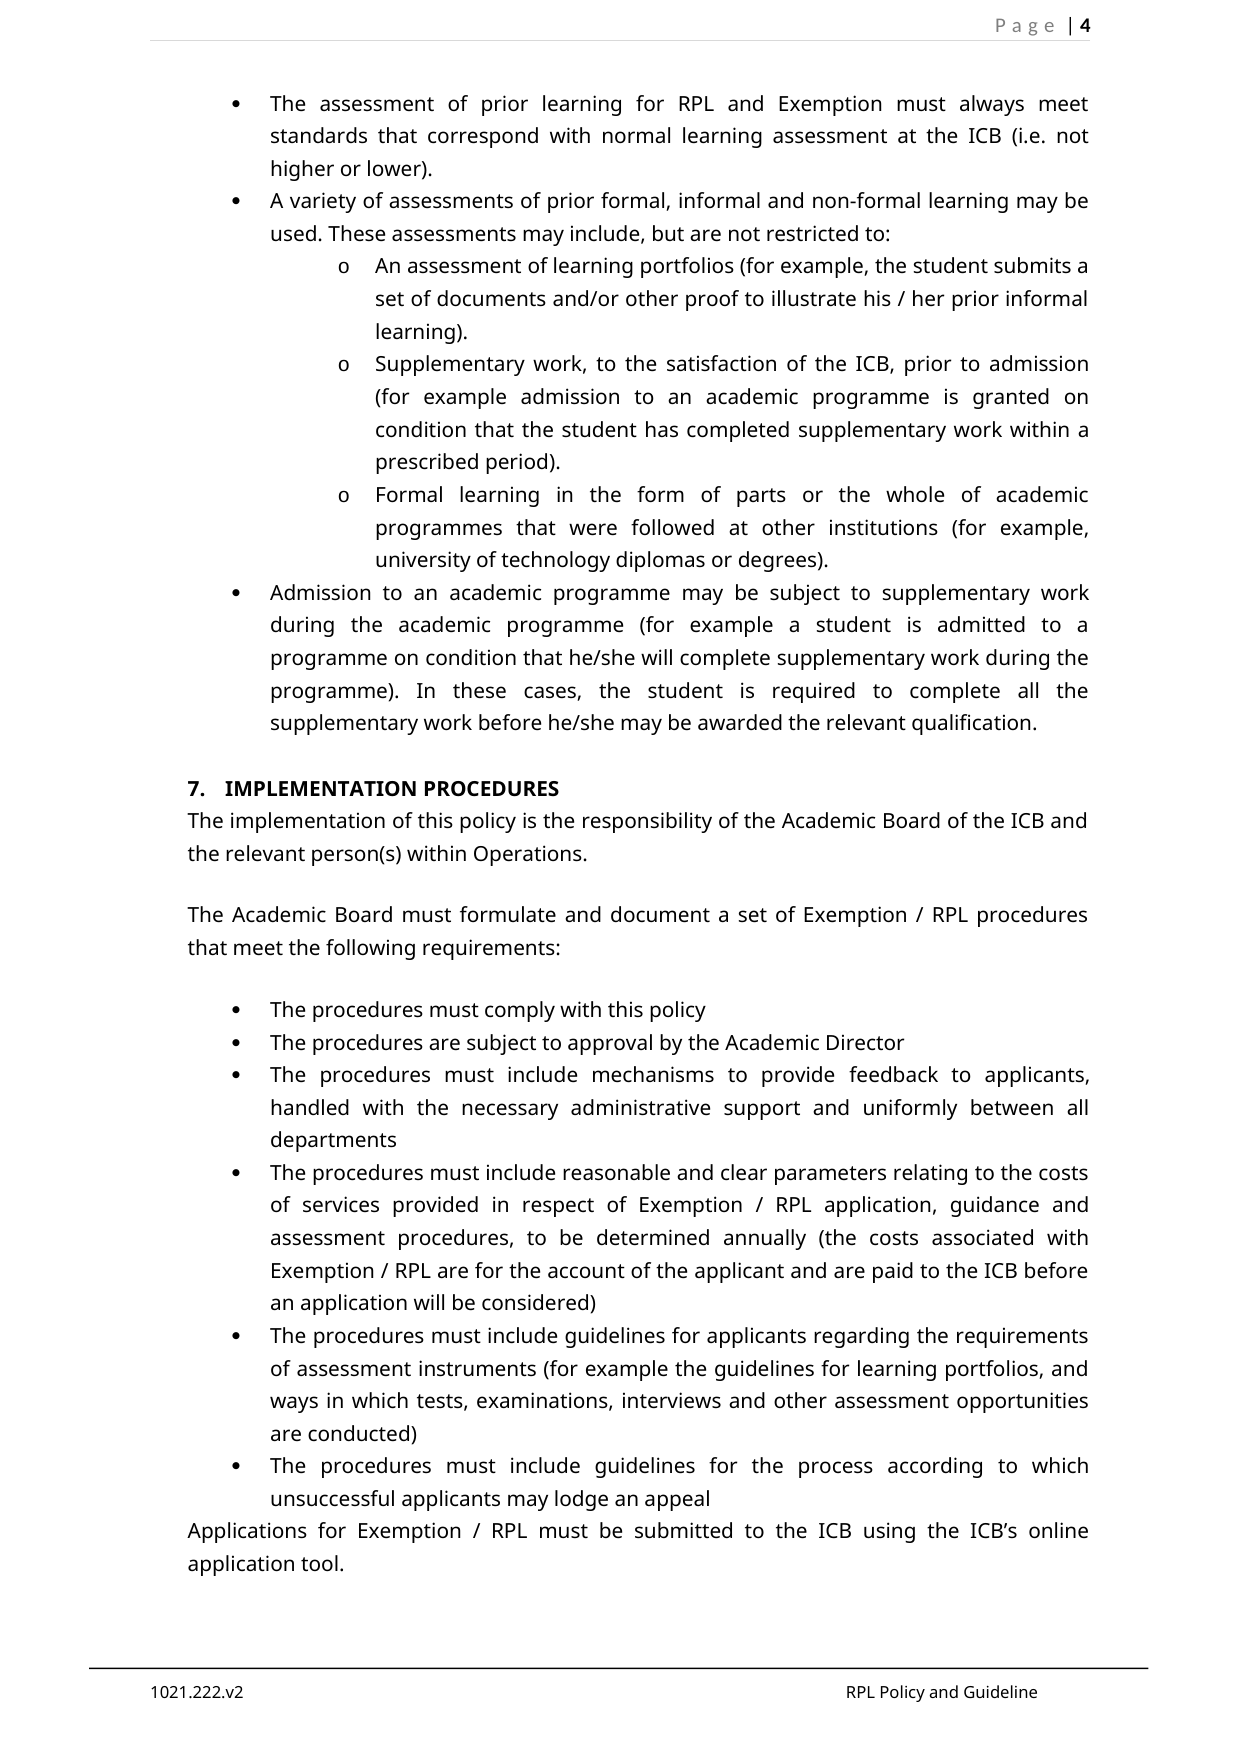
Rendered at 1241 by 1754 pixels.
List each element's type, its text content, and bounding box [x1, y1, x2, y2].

list The procedures must include guidelines for applicants regarding the requirements of assessment instruments (for example the guidelines for learning portfolios, and ways in which tests, examinations, interviews and other assessment opportunities are conducted) [232, 1321, 1090, 1447]
list The procedures must include guidelines for the process according to which unsuccessful applicants may lodge an appeal [232, 1451, 1090, 1512]
text The implementation of this policy is the responsibility of the Academic Board of the ICB and the relevant person(s) within Operations. [187, 806, 1090, 867]
list The procedures must include reasonable and clear parameters relating to the costs of services provided in respect of Exemption / RPL application, guidance and assessment procedures, to be determined annually (the costs associated with Exemption / RPL are for the account of the applicant and are paid to the ICB before an application will be considered) [232, 1158, 1090, 1317]
text Applications for Exemption / RPL must be submitted to the ICB using the ICB’s online application tool. [187, 1517, 1090, 1578]
list Formal learning in the form of parts or the whole of academic programmes that were followed at other institutions (for example, university of technology diplomas or degrees). [337, 480, 1090, 574]
list A variety of assessments of prior formal, informal and non-formal learning may be used. These assessments may include, but are not restricted to: [232, 186, 1090, 247]
list Supplementary work, to the satisfaction of the ICB, prior to admission (for example admission to an academic programme is granted on condition that the student has completed supplementary work within a prescribed period). [337, 349, 1090, 476]
list The procedures are subject to approval by the Academic Director [232, 1028, 1090, 1056]
text The Academic Board must formulate and document a set of Exemption / RPL procedures that meet the following requirements: [187, 901, 1090, 962]
list The procedures must comply with this policy [232, 995, 1090, 1023]
list An assessment of learning portfolios (for example, the student submits a set of documents and/or other proof to illustrate his / her prior informal learning). [337, 252, 1090, 345]
list The assessment of prior learning for RPL and Exemption must always meet standards that correspond with normal learning assessment at the ICB (i.e. not higher or lower). [232, 89, 1090, 182]
list IMPLEMENTATION PROCEDURES [187, 774, 1090, 802]
list Admission to an academic programme may be subject to supplementary work during the academic programme (for example a student is admitted to a programme on condition that he/she will complete supplementary work during the programme). In these cases, the student is required to complete all the supplementary work before he/she may be awarded the relevant qualification. [232, 578, 1090, 737]
list The procedures must include mechanisms to provide feedback to applicants, handled with the necessary administrative support and uniformly between all departments [232, 1060, 1090, 1154]
